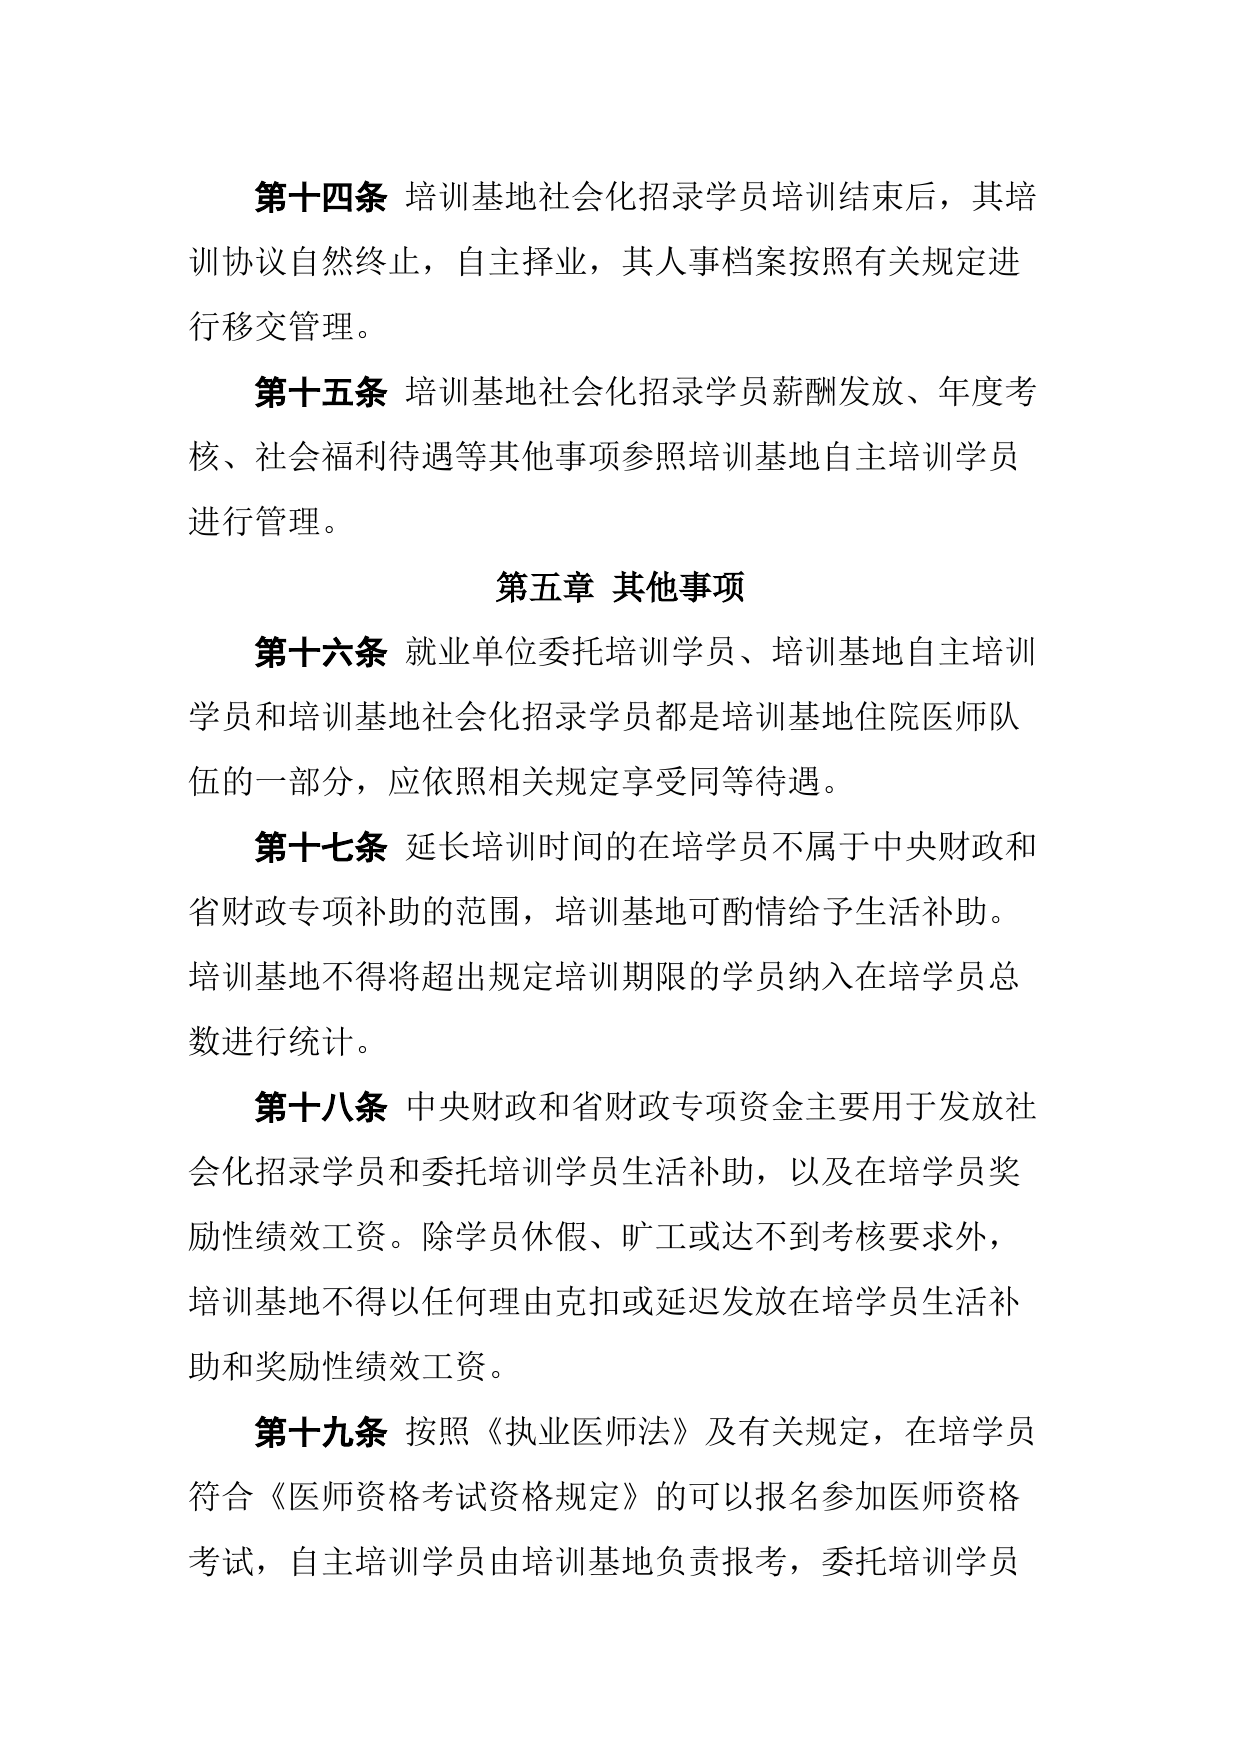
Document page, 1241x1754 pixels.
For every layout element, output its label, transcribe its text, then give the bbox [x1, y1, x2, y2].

text 第十五条 培训基地社会化招录学员薪酬发放、年度考核、社会福利待遇等其他事项参照培训基地自主培训学员进行管理。 [187, 357, 1053, 552]
text 第十四条 培训基地社会化招录学员培训结束后，其培训协议自然终止，自主择业，其人事档案按照有关规定进行移交管理。 [187, 162, 1053, 357]
text 第十七条 延长培训时间的在培学员不属于中央财政和省财政专项补助的范围，培训基地可酌情给予生活补助。培训基地不得将超出规定培训期限的学员纳入在培学员总数进行统计。 [187, 812, 1053, 1072]
text 第十八条 中央财政和省财政专项资金主要用于发放社会化招录学员和委托培训学员生活补助，以及在培学员奖励性绩效工资。除学员休假、旷工或达不到考核要求外，培训基地不得以任何理由克扣或延迟发放在培学员生活补助和奖励性绩效工资。 [187, 1072, 1053, 1397]
text 第五章 其他事项 [187, 552, 1053, 617]
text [187, 1397, 1053, 1592]
text 第十六条 就业单位委托培训学员、培训基地自主培训学员和培训基地社会化招录学员都是培训基地住院医师队伍的一部分，应依照相关规定享受同等待遇。 [187, 617, 1053, 812]
